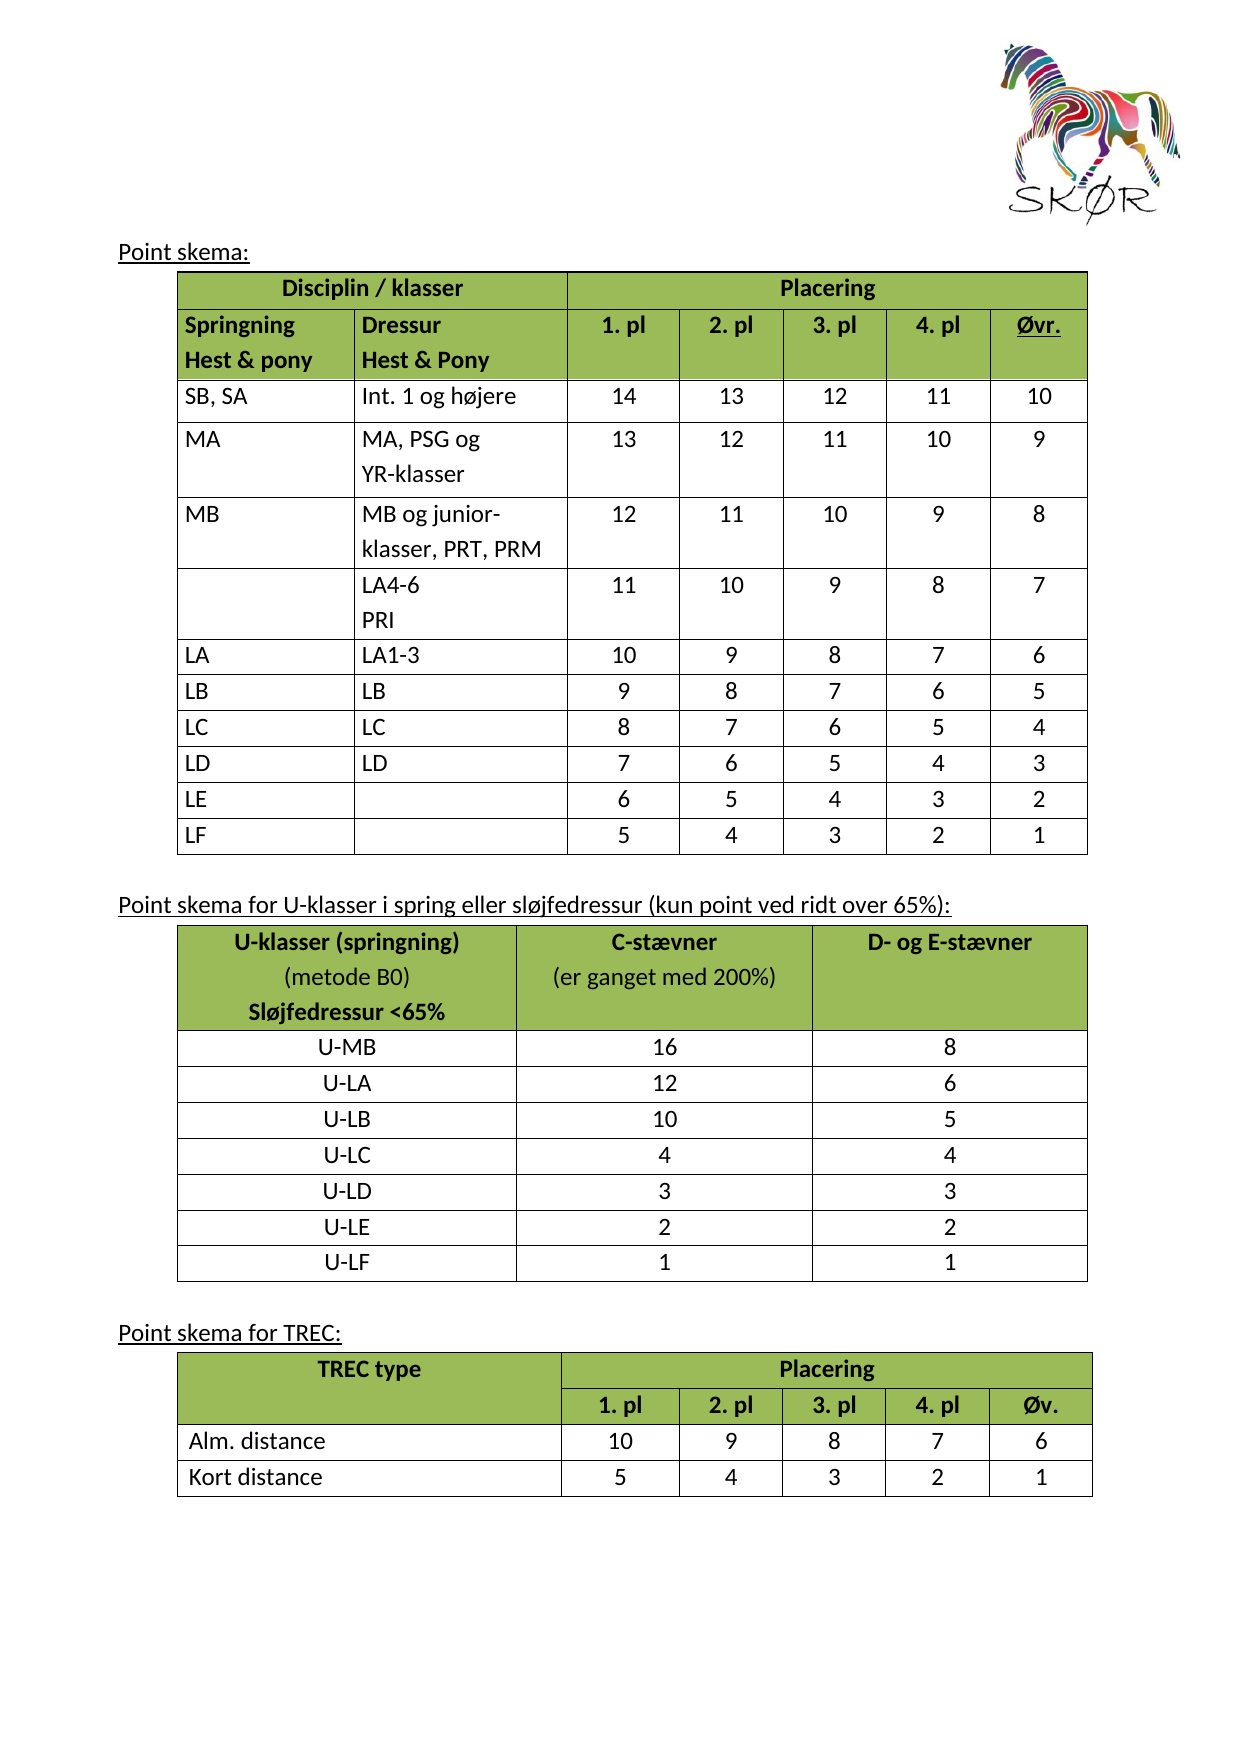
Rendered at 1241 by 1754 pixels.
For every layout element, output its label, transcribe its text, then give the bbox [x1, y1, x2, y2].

table_cell 5 [784, 747, 886, 782]
table_cell 12 [568, 498, 679, 568]
table_header Placering [568, 273, 1087, 309]
table_cell Dressur Hest & Pony [355, 310, 567, 379]
table_cell Øvr. [991, 310, 1087, 379]
table_cell LB [178, 675, 354, 710]
table_cell 11 [887, 381, 990, 422]
table_cell 4 [680, 819, 783, 853]
table_cell 5 [680, 783, 783, 818]
table_cell Springning Hest & pony [178, 310, 354, 379]
picture [971, 36, 1217, 255]
table_cell 8 [680, 675, 783, 710]
table_cell 9 [784, 569, 886, 638]
table_cell MA [178, 423, 354, 497]
table_cell 9 [991, 423, 1087, 497]
table_cell 12 [784, 381, 886, 422]
table_cell 10 [568, 640, 679, 674]
table_cell 10 [680, 569, 783, 638]
table_cell 1. pl [562, 1389, 679, 1424]
table_cell LD [355, 747, 567, 782]
table_cell [178, 569, 354, 638]
text Point skema: [118, 236, 1122, 267]
table_cell 2 [887, 819, 990, 853]
table_cell 6 [887, 675, 990, 710]
table_cell U-LE [178, 1211, 516, 1245]
table_cell [355, 819, 567, 853]
table_cell 4 [813, 1139, 1087, 1174]
table_cell 6 [568, 783, 679, 818]
table_cell 13 [568, 423, 679, 497]
table_cell 3 [991, 747, 1087, 782]
table_cell 10 [887, 423, 990, 497]
table_cell 5 [991, 675, 1087, 710]
table_cell 7 [887, 640, 990, 674]
table_cell 9 [568, 675, 679, 710]
table_cell Alm. distance [178, 1425, 561, 1460]
table_cell 6 [990, 1425, 1092, 1460]
table_cell 3. pl [784, 310, 886, 379]
table_cell 4. pl [887, 310, 990, 379]
table_cell LA4-6 PRI [355, 569, 567, 638]
table_cell 2. pl [680, 1389, 782, 1424]
table_cell 10 [784, 498, 886, 568]
table_cell 7 [680, 711, 783, 746]
table_cell 2 [813, 1211, 1087, 1245]
table_cell 4 [517, 1139, 812, 1174]
table_cell 7 [886, 1425, 989, 1460]
table_cell 10 [517, 1103, 812, 1138]
table_cell U-LF [178, 1246, 516, 1281]
text Point skema for TREC: [118, 1317, 1122, 1348]
table_cell 8 [783, 1425, 885, 1460]
table_header C-stævner (er ganget med 200%) [517, 926, 812, 1030]
table_cell LC [355, 711, 567, 746]
table_cell 5 [813, 1103, 1087, 1138]
table_cell 8 [887, 569, 990, 638]
table_cell 12 [517, 1067, 812, 1102]
table_cell 7 [991, 569, 1087, 638]
table_cell 13 [680, 381, 783, 422]
table_cell 1 [517, 1246, 812, 1281]
table_cell U-LA [178, 1067, 516, 1102]
table_cell 9 [680, 1425, 782, 1460]
table_cell SB, SA [178, 381, 354, 422]
table_cell LA [178, 640, 354, 674]
table_cell 7 [784, 675, 886, 710]
table_cell 1 [813, 1246, 1087, 1281]
table_header TREC type [178, 1353, 561, 1424]
table_cell Øv. [990, 1389, 1092, 1424]
table_cell LE [178, 783, 354, 818]
table_cell 10 [562, 1425, 679, 1460]
table_cell 9 [887, 498, 990, 568]
table_cell LC [178, 711, 354, 746]
table_cell MA, PSG og YR-klasser [355, 423, 567, 497]
table_cell LD [178, 747, 354, 782]
table_cell U-LD [178, 1175, 516, 1209]
table_cell 4. pl [886, 1389, 989, 1424]
table_cell 2 [886, 1461, 989, 1496]
table_cell LA1-3 [355, 640, 567, 674]
table_cell Int. 1 og højere [355, 381, 567, 422]
table_cell 1. pl [568, 310, 679, 379]
text Point skema for U-klasser i spring eller sløjfedressur (kun point ved ridt over 65%): [118, 889, 1122, 920]
table_cell 8 [991, 498, 1087, 568]
table_cell 1 [991, 819, 1087, 853]
table_cell 2 [517, 1211, 812, 1245]
table_cell LB [355, 675, 567, 710]
table_cell 4 [991, 711, 1087, 746]
table_cell 4 [680, 1461, 782, 1496]
table_cell 4 [784, 783, 886, 818]
table_cell 6 [784, 711, 886, 746]
table_cell 3 [784, 819, 886, 853]
table_cell 1 [990, 1461, 1092, 1496]
table_cell 6 [680, 747, 783, 782]
table_cell 8 [813, 1031, 1087, 1066]
table_cell 10 [991, 381, 1087, 422]
table_cell 5 [562, 1461, 679, 1496]
table_cell [355, 783, 567, 818]
table_header Disciplin / klasser [178, 273, 567, 309]
table_cell 11 [680, 498, 783, 568]
table_header U-klasser (springning) (metode B0) Sløjfedressur <65% [178, 926, 516, 1030]
table_cell 6 [813, 1067, 1087, 1102]
table_cell U-LC [178, 1139, 516, 1174]
table_cell Kort distance [178, 1461, 561, 1496]
table_cell LF [178, 819, 354, 853]
table_cell 3 [517, 1175, 812, 1209]
table_cell 2 [991, 783, 1087, 818]
table_cell U-LB [178, 1103, 516, 1138]
table_cell 3 [887, 783, 990, 818]
table_cell 3 [813, 1175, 1087, 1209]
table_cell 3 [783, 1461, 885, 1496]
table_cell 14 [568, 381, 679, 422]
table_cell 5 [887, 711, 990, 746]
table_cell 11 [784, 423, 886, 497]
table_cell MB og junior-klasser, PRT, PRM [355, 498, 567, 568]
table_header Placering [562, 1353, 1092, 1388]
table_cell 8 [568, 711, 679, 746]
table_cell 16 [517, 1031, 812, 1066]
table_cell 2. pl [680, 310, 783, 379]
table_cell 12 [680, 423, 783, 497]
table_cell 5 [568, 819, 679, 853]
table_cell 3. pl [783, 1389, 885, 1424]
table_cell 9 [680, 640, 783, 674]
table_cell 11 [568, 569, 679, 638]
table_cell U-MB [178, 1031, 516, 1066]
table_cell 8 [784, 640, 886, 674]
table_cell 6 [991, 640, 1087, 674]
table_cell 4 [887, 747, 990, 782]
table_cell MB [178, 498, 354, 568]
table_cell 7 [568, 747, 679, 782]
table_header D- og E-stævner [813, 926, 1087, 1030]
